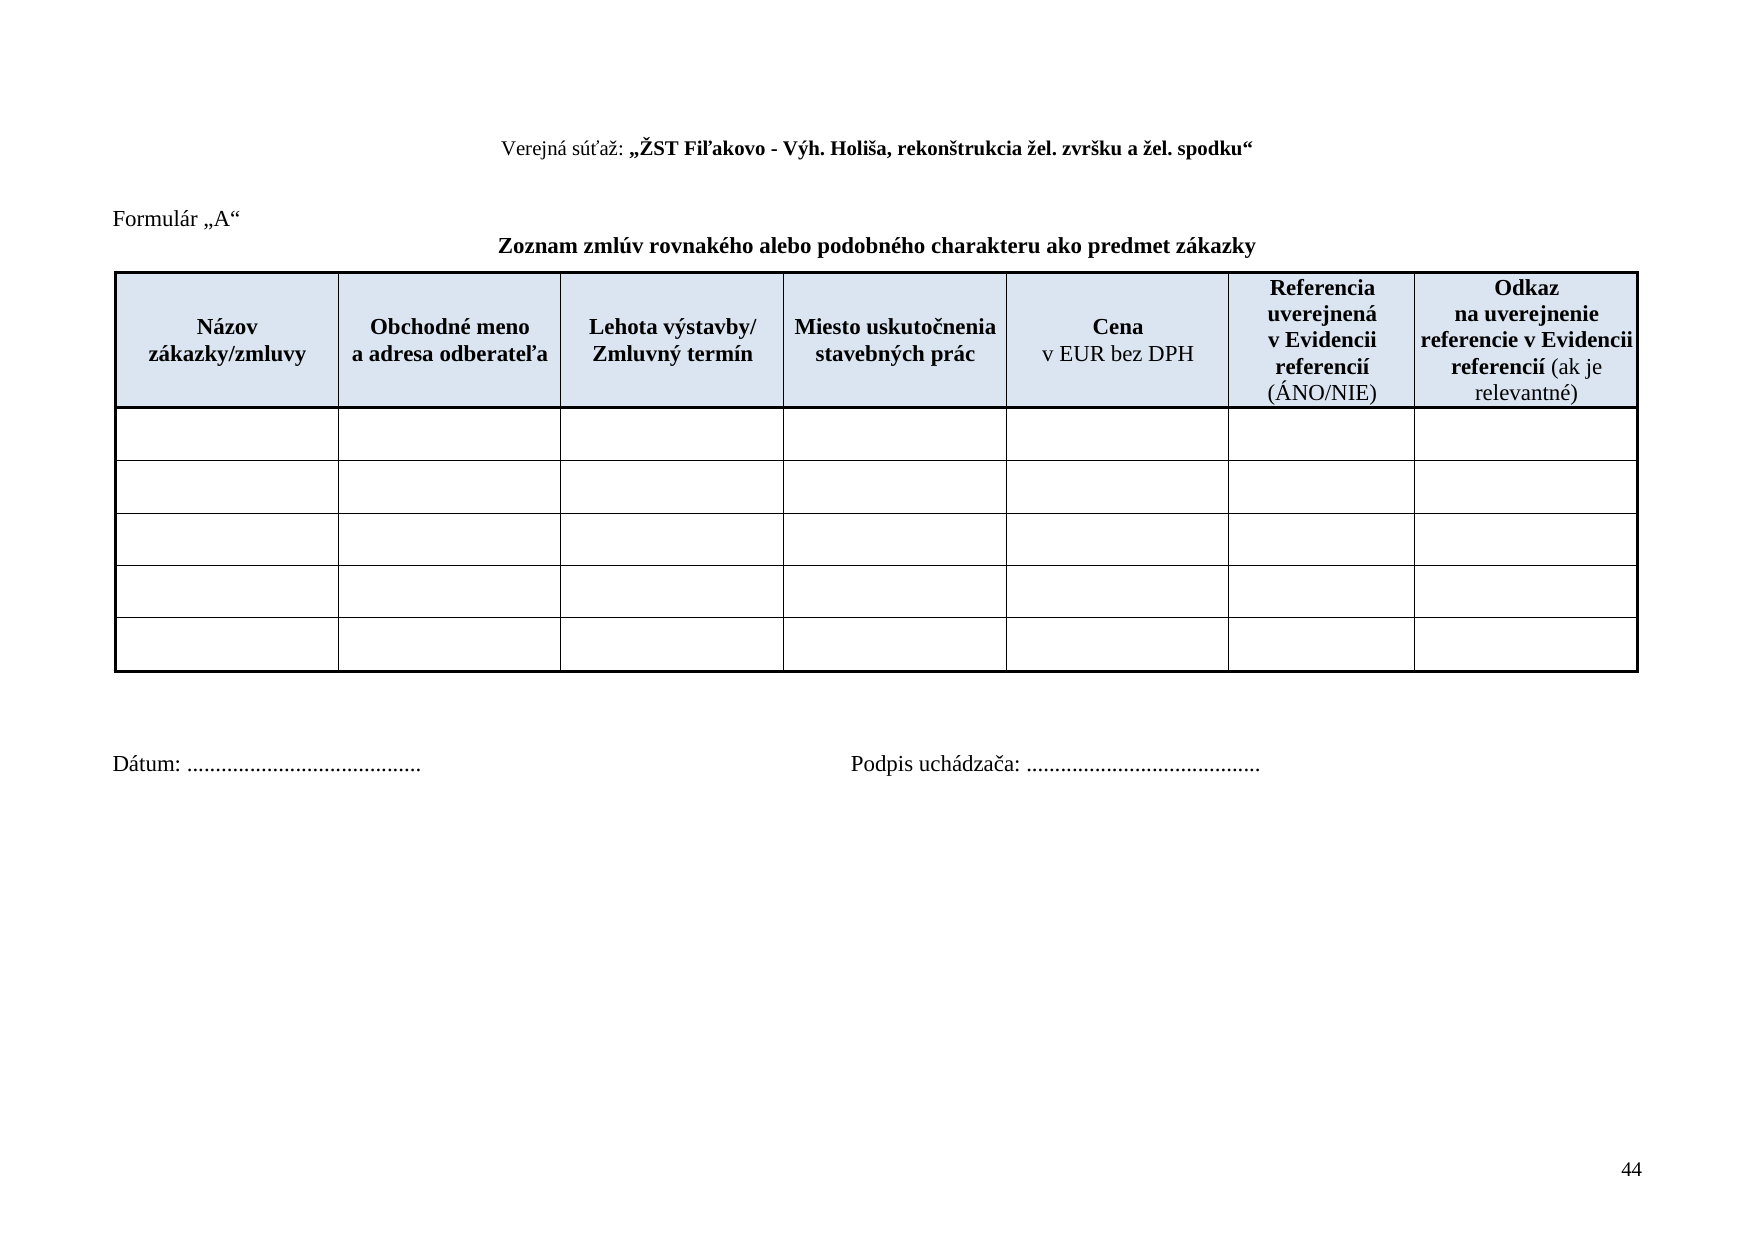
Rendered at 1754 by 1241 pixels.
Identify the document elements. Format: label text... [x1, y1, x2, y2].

table_header Referencia uverejnená v Evidencii referencií (ÁNO/NIE) [1229, 274, 1414, 406]
table_header Obchodné meno a adresa odberateľa [339, 274, 560, 406]
text Zoznam zmlúv rovnakého alebo podobného charakteru ako predmet zákazky [112, 232, 1642, 258]
table_cell [117, 514, 338, 565]
table_cell [784, 566, 1006, 617]
table_cell [1229, 618, 1414, 669]
table_cell [1007, 618, 1228, 669]
table_cell [1415, 618, 1636, 669]
table_cell [339, 409, 560, 460]
table_cell [561, 409, 783, 460]
table_header Názov zákazky/zmluvy [117, 274, 338, 406]
table_cell [1415, 461, 1636, 512]
table_cell [117, 618, 338, 669]
table_cell [1007, 409, 1228, 460]
table_cell [339, 618, 560, 669]
table_cell [117, 461, 338, 512]
table_cell [339, 566, 560, 617]
table_cell [1229, 566, 1414, 617]
table_cell [1007, 461, 1228, 512]
table_header Cena v EUR bez DPH [1007, 274, 1228, 406]
table_cell [784, 514, 1006, 565]
table_cell [1415, 566, 1636, 617]
table_cell [1229, 461, 1414, 512]
table_header Miesto uskutočnenia stavebných prác [784, 274, 1006, 406]
table_cell [784, 618, 1006, 669]
table_cell [117, 409, 338, 460]
table_cell [117, 566, 338, 617]
table_cell [339, 461, 560, 512]
table_cell [1415, 409, 1636, 460]
table_cell [1415, 514, 1636, 565]
table_cell [1007, 514, 1228, 565]
table_cell [561, 618, 783, 669]
table_cell [784, 409, 1006, 460]
table_header Lehota výstavby/ Zmluvný termín [561, 274, 783, 406]
table_cell [1007, 566, 1228, 617]
text Dátum: ......................................... Podpis uchádzača: ......................................... [112, 750, 1642, 777]
table_cell [1229, 514, 1414, 565]
table_cell [561, 461, 783, 512]
table_cell [339, 514, 560, 565]
table_cell [1229, 409, 1414, 460]
table_cell [784, 461, 1006, 512]
table_header Odkaz na uverejnenie referencie v Evidencii referencií (ak je relevantné) [1415, 274, 1636, 406]
table_cell [561, 514, 783, 565]
text Formulár „A“ [112, 205, 1642, 232]
table_cell [561, 566, 783, 617]
